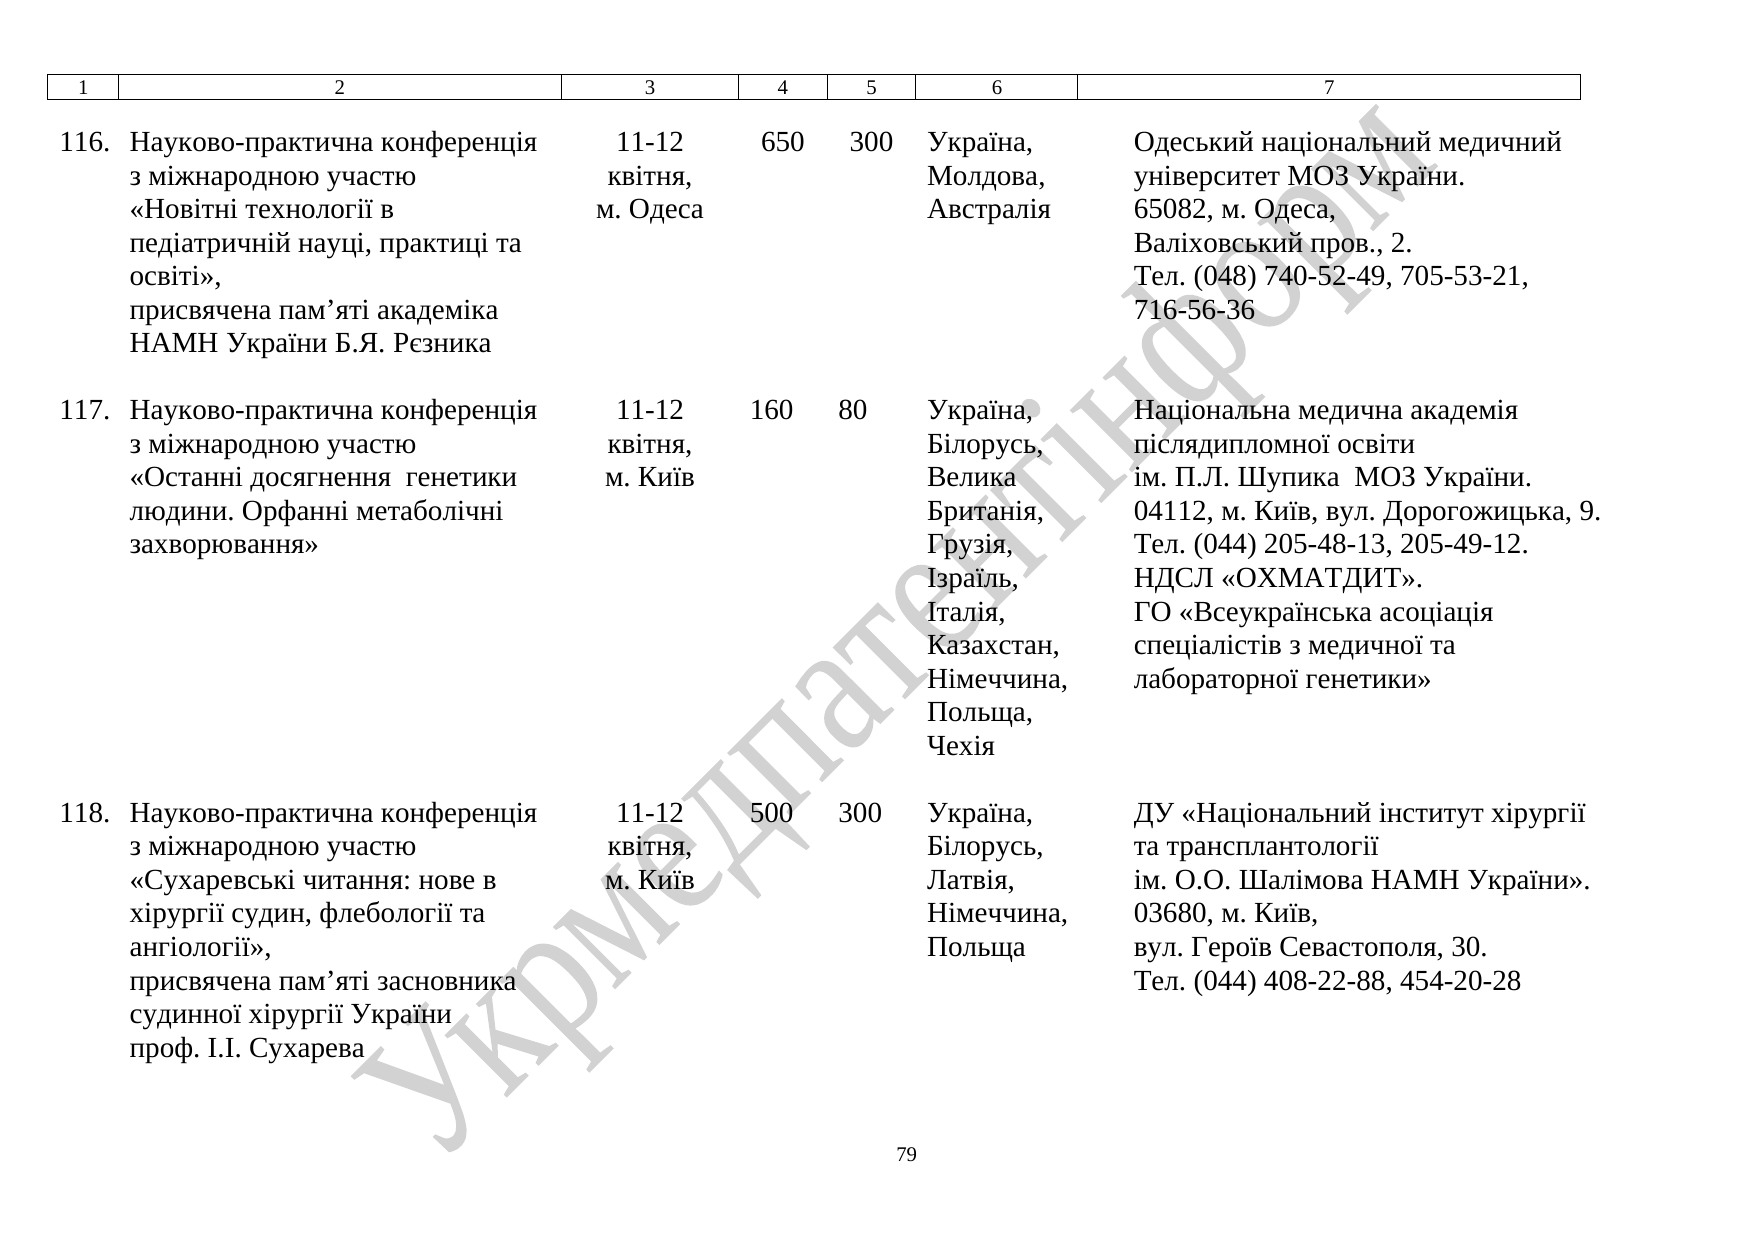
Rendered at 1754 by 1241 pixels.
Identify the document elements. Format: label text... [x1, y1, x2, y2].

table_cell 11-12 квітня, м. Київ [561, 393, 738, 795]
table_cell 80 [827, 393, 916, 795]
table_cell [48, 124, 118, 392]
table_cell ДУ «Національний інститут хірургії та трансплантології ім. О.О. Шалімова НАМН України». . Київ, вул. Героїв Севастополя, 30. Тел. (044) 408-22-88, 454-20-28 [1122, 795, 1624, 1097]
table_cell Одеський національний медичний університет МОЗ України. . Одеса, Валіховський пров., 2. Тел. (048) 740-52-49, 705-53-21, 716-56-36 [1122, 124, 1624, 392]
table_cell Науково-практична конференція з міжнародною участю «Новітні технології в педіатричній науці, практиці та освіті», присвячена пам’яті академіка НАМН України Б.Я. Рєзника [118, 124, 561, 392]
table_cell Національна медична академія післядипломної освіти ім. П.Л. Шупика МОЗ України. . Київ, вул. Дорогожицька, 9. Тел. (044) 205-48-13, 205-49-12. НДСЛ «ОХМАТДИТ». ГО «Всеукраїнська асоціація спеціалістів з медичної та лабораторної генетики» [1122, 393, 1624, 795]
table_cell 160 [738, 393, 827, 795]
table_cell Україна, Білорусь, Латвія, Німеччина, Польща [916, 795, 1122, 1097]
table_cell 300 [827, 795, 916, 1097]
table_cell Україна, Білорусь, Велика Британія, Грузія, Ізраїль, Італія, Казахстан, Німеччина, Польща, Чехія [916, 393, 1122, 795]
table_cell 11-12 квітня, м. Одеса [561, 124, 738, 392]
table_cell [48, 795, 118, 1097]
table_cell Науково-практична конференція з міжнародною участю «Останні досягнення генетики людини. Орфанні метаболічні захворювання» [118, 393, 561, 795]
table_cell [48, 393, 118, 795]
table_cell 650 [738, 124, 827, 392]
table_cell Науково-практична конференція з міжнародною участю «Сухаревські читання: нове в хірургії судин, флебології та ангіології», присвячена пам’яті засновника судинної хірургії України проф. І.І. Сухарева [118, 795, 561, 1097]
table_cell 11-12 квітня, м. Київ [561, 795, 738, 1097]
table_cell 500 [738, 795, 827, 1097]
table_cell Україна, Молдова, Австралія [916, 124, 1122, 392]
table_cell 300 [827, 124, 916, 392]
